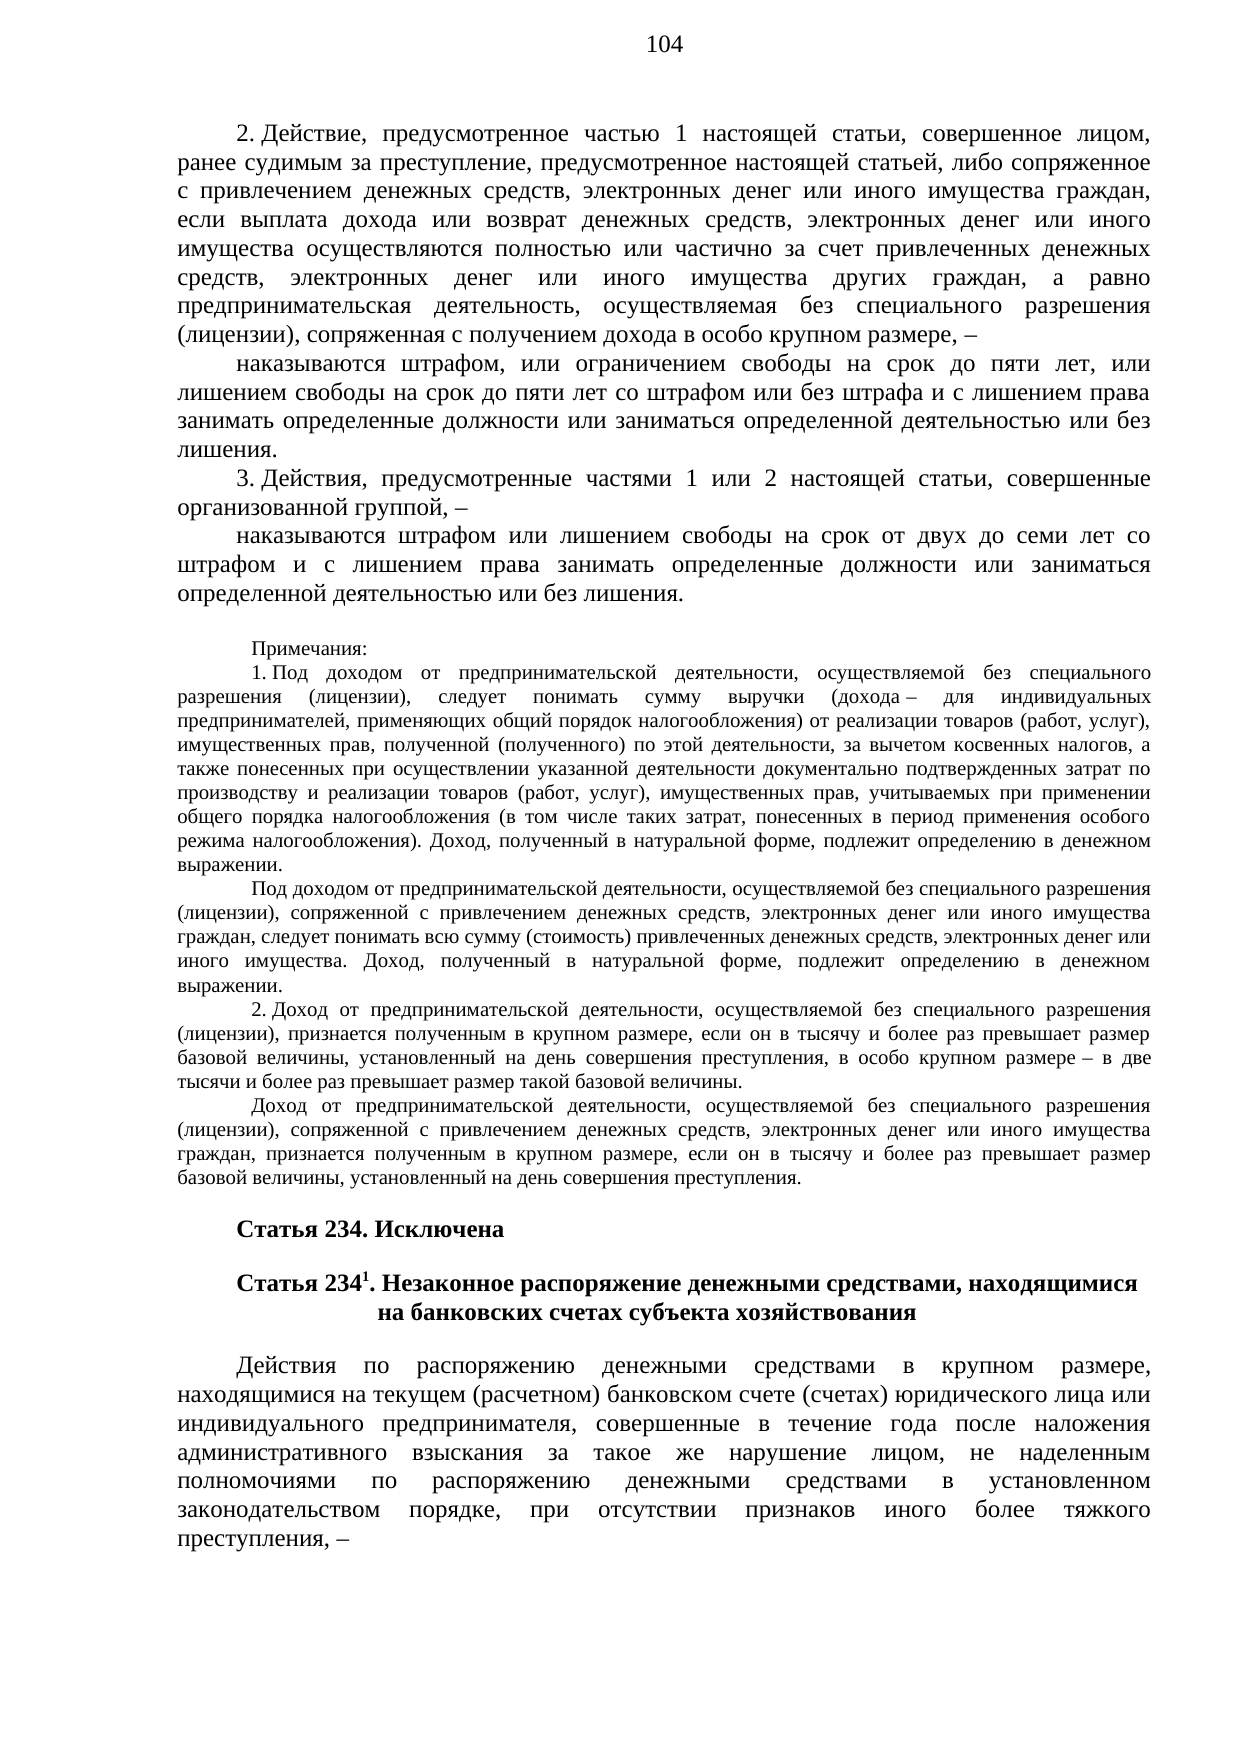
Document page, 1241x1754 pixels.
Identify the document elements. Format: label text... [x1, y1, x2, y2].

text 3. Действия, предусмотренные частями 1 или 2 настоящей статьи, совершенные организованной группой, – [177, 463, 1152, 521]
text Примечания: [177, 636, 1152, 660]
text 1. Под доходом от предпринимательской деятельности, осуществляемой без специального разрешения (лицензии), следует понимать сумму выручки (дохода – для индивидуальных предпринимателей, применяющих общий порядок налогообложения) от реализации товаров (работ, услуг), имущественных прав, полученной (полученного) по этой деятельности, за вычетом косвенных налогов, а также понесенных при осуществлении указанной деятельности документально подтвержденных затрат по производству и реализации товаров (работ, услуг), имущественных прав, учитываемых при применении общего порядка налогообложения (в том числе таких затрат, понесенных в период применения особого режима налогообложения). Доход, полученный в натуральной форме, подлежит определению в денежном выражении. [177, 660, 1152, 876]
text Доход от предпринимательской деятельности, осуществляемой без специального разрешения (лицензии), сопряженной с привлечением денежных средств, электронных денег или иного имущества граждан, признается полученным в крупном размере, если он в тысячу и более раз превышает размер базовой величины, установленный на день совершения преступления. [177, 1093, 1152, 1189]
text Статья 234. Исключена [236, 1214, 1152, 1243]
text Статья 2341. Незаконное распоряжение денежными средствами, находящимися на банковских счетах субъекта хозяйствования [236, 1268, 1152, 1325]
text Под доходом от предпринимательской деятельности, осуществляемой без специального разрешения (лицензии), сопряженной с привлечением денежных средств, электронных денег или иного имущества граждан, следует понимать всю сумму (стоимость) привлеченных денежных средств, электронных денег или иного имущества. Доход, полученный в натуральной форме, подлежит определению в денежном выражении. [177, 876, 1152, 997]
text Действия по распоряжению денежными средствами в крупном размере, находящимися на текущем (расчетном) банковском счете (счетах) юридического лица или индивидуального предпринимателя, совершенные в течение года после наложения административного взыскания за такое же нарушение лицом, не наделенным полномочиями по распоряжению денежными средствами в установленном законодательством порядке, при отсутствии признаков иного более тяжкого преступления, – [177, 1350, 1152, 1552]
text 2. Действие, предусмотренное частью 1 настоящей статьи, совершенное лицом, ранее судимым за преступление, предусмотренное настоящей статьей, либо сопряженное с привлечением денежных средств, электронных денег или иного имущества граждан, если выплата дохода или возврат денежных средств, электронных денег или иного имущества осуществляются полностью или частично за счет привлеченных денежных средств, электронных денег или иного имущества других граждан, а равно предпринимательская деятельность, осуществляемая без специального разрешения (лицензии), сопряженная с получением дохода в особо крупном размере, – [177, 118, 1152, 348]
text наказываются штрафом или лишением свободы на срок от двух до семи лет со штрафом и с лишением права занимать определенные должности или заниматься определенной деятельностью или без лишения. [177, 521, 1152, 607]
text 2. Доход от предпринимательской деятельности, осуществляемой без специального разрешения (лицензии), признается полученным в крупном размере, если он в тысячу и более раз превышает размер базовой величины, установленный на день совершения преступления, в особо крупном размере – в две тысячи и более раз превышает размер такой базовой величины. [177, 997, 1152, 1093]
text наказываются штрафом, или ограничением свободы на срок до пяти лет, или лишением свободы на срок до пяти лет со штрафом или без штрафа и с лишением права занимать определенные должности или заниматься определенной деятельностью или без лишения. [177, 348, 1152, 463]
